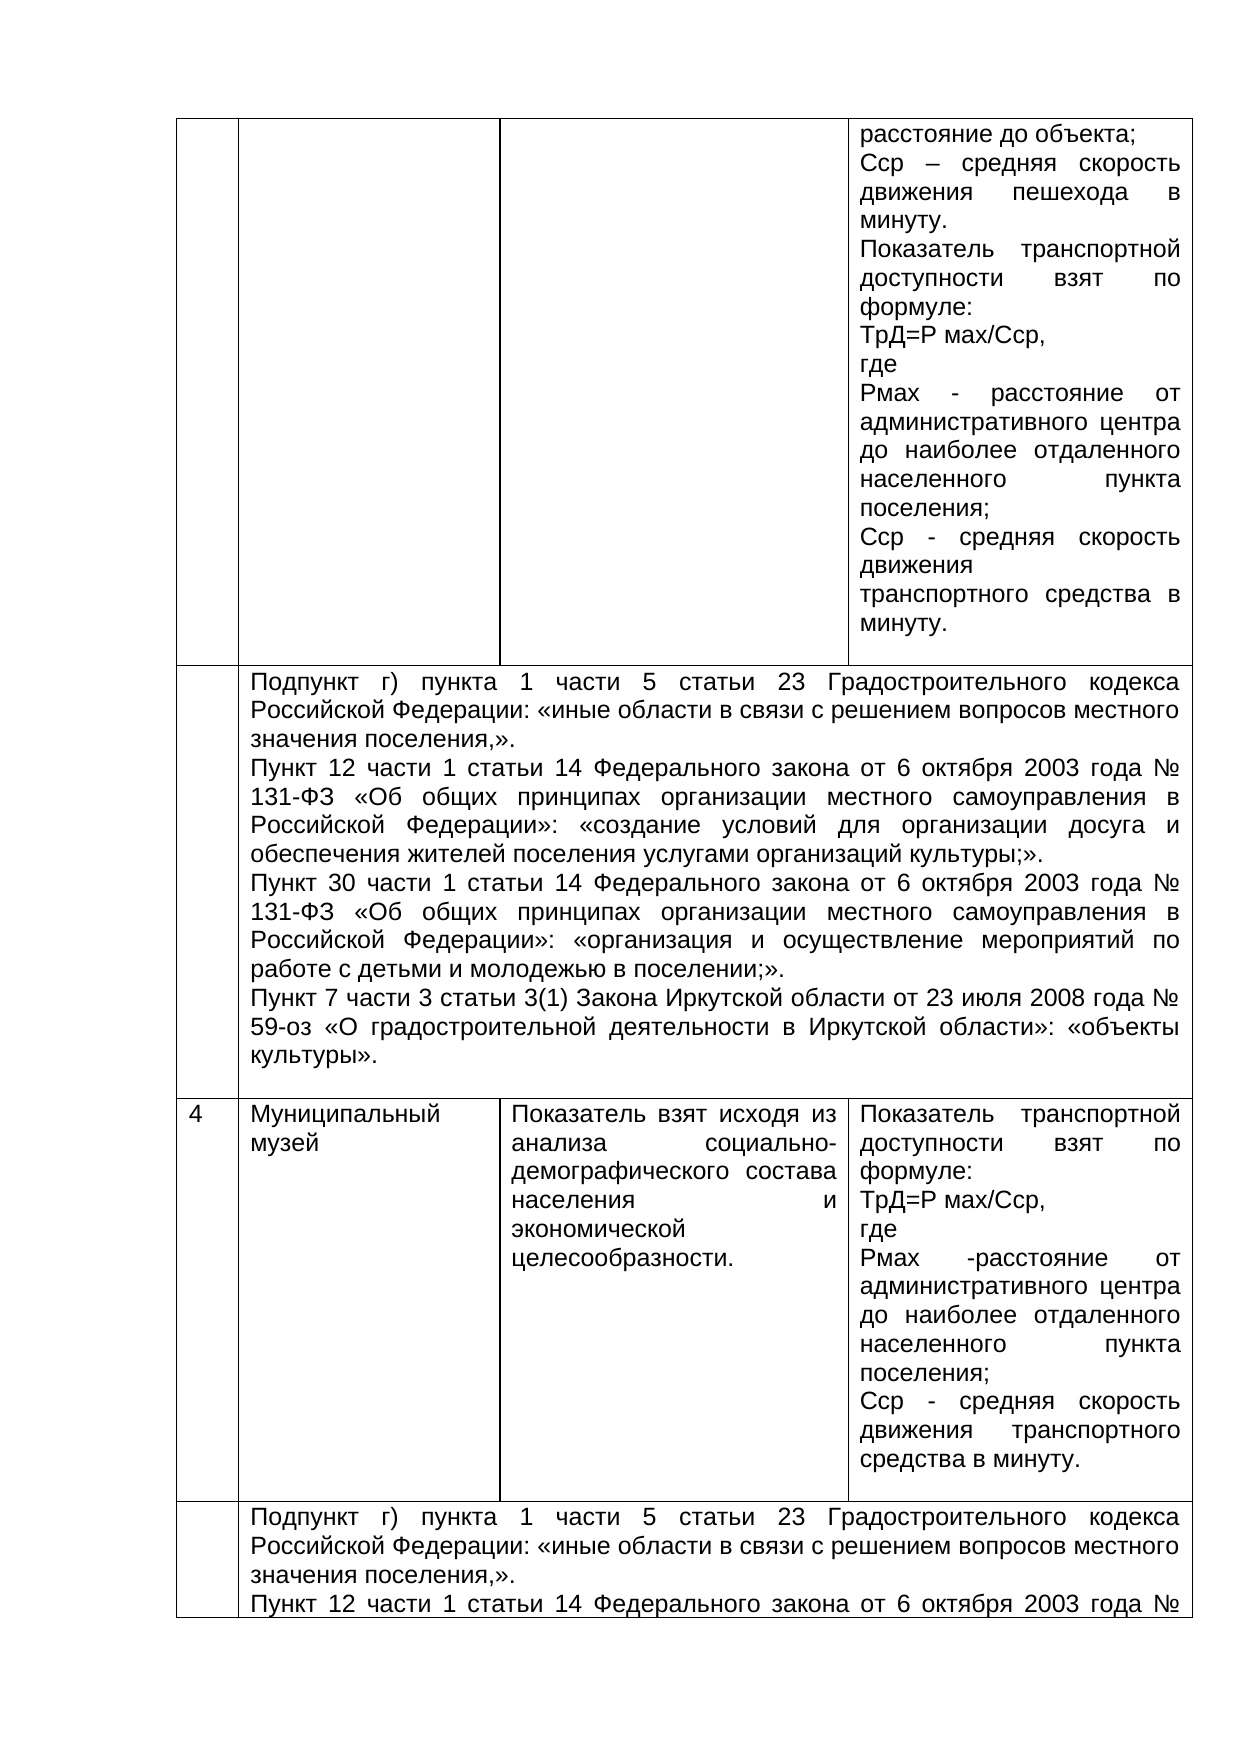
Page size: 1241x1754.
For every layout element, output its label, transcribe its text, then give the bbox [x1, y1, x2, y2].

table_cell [239, 1502, 1192, 1617]
table_cell [177, 666, 238, 1098]
table_cell Подпункт г) пункта 1 части 5 статьи 23 Градостроительного кодекса Российской Федерации: «иные области в связи с решением вопросов местного значения поселения,». Пункт 12 части 1 статьи 14 Федерального закона от 6 октября 2003 года № 131-ФЗ «Об общих принципах организации местного самоуправления в Российской Федерации»: «создание условий для организации досуга и обеспечения жителей поселения услугами организаций культуры;». Пункт 30 части 1 статьи 14 Федерального закона от 6 октября 2003 года № 131-ФЗ «Об общих принципах организации местного самоуправления в Российской Федерации»: «организация и осуществление мероприятий по работе с детьми и молодежью в поселении;». Пункт 7 части 3 статьи 3(1) Закона Иркутской области от 23 июля 2008 года № 59-оз «О градостроительной деятельности в Иркутской области»: «объекты культуры». [239, 666, 1192, 1098]
table_cell 4 [177, 1099, 238, 1501]
table_cell [177, 1502, 238, 1617]
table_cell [849, 119, 1192, 665]
table_cell 3 [177, 119, 238, 665]
table_cell Показатель взят исходя из анализа социально-демографического состава населения и экономической целесообразности. [501, 1099, 848, 1501]
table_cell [501, 119, 848, 665]
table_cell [239, 119, 499, 665]
table_cell Муниципальный музей [239, 1099, 499, 1501]
table_cell Показатель транспортной доступности взят по формуле: ТрД=Р мах/Сср, где Рмах -расстояние от административного центра до наиболее отдаленного населенного пункта поселения; Сср - средняя скорость движения транспортного средства в минуту. [849, 1099, 1192, 1501]
